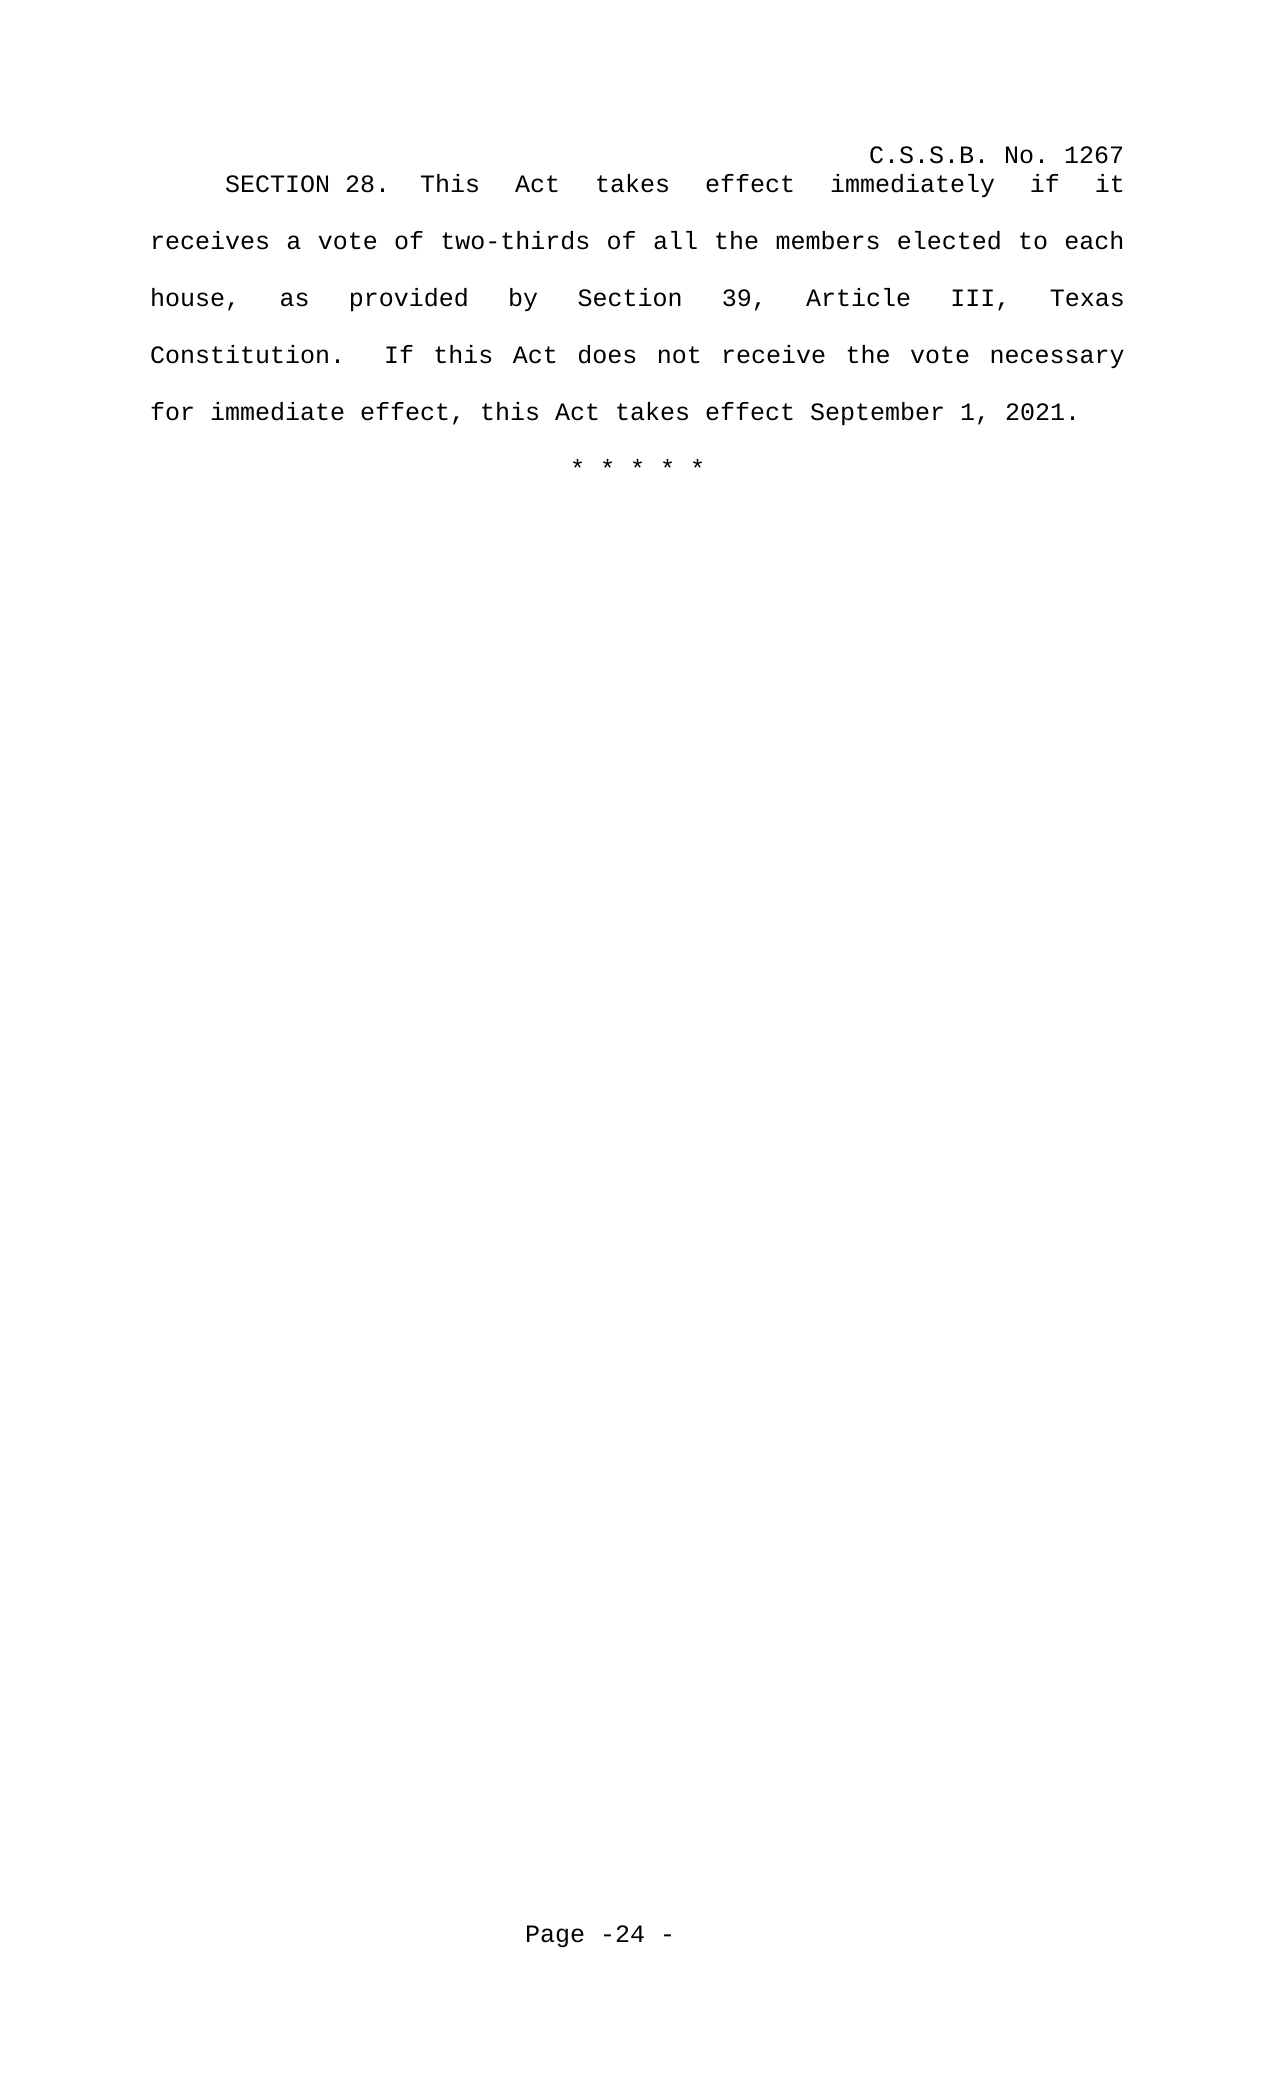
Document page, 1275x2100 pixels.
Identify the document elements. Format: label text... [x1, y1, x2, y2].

text SECTION 28. This Act takes effect immediately if it receives a vote of two-thirds of all the members elected to each house, as provided by Section 39, Article III, Texas Constitution. If this Act does not receive the vote necessary for immediate effect, this Act takes effect September 1, 2021. [150, 171, 1125, 428]
text * * * * * [150, 457, 1125, 485]
